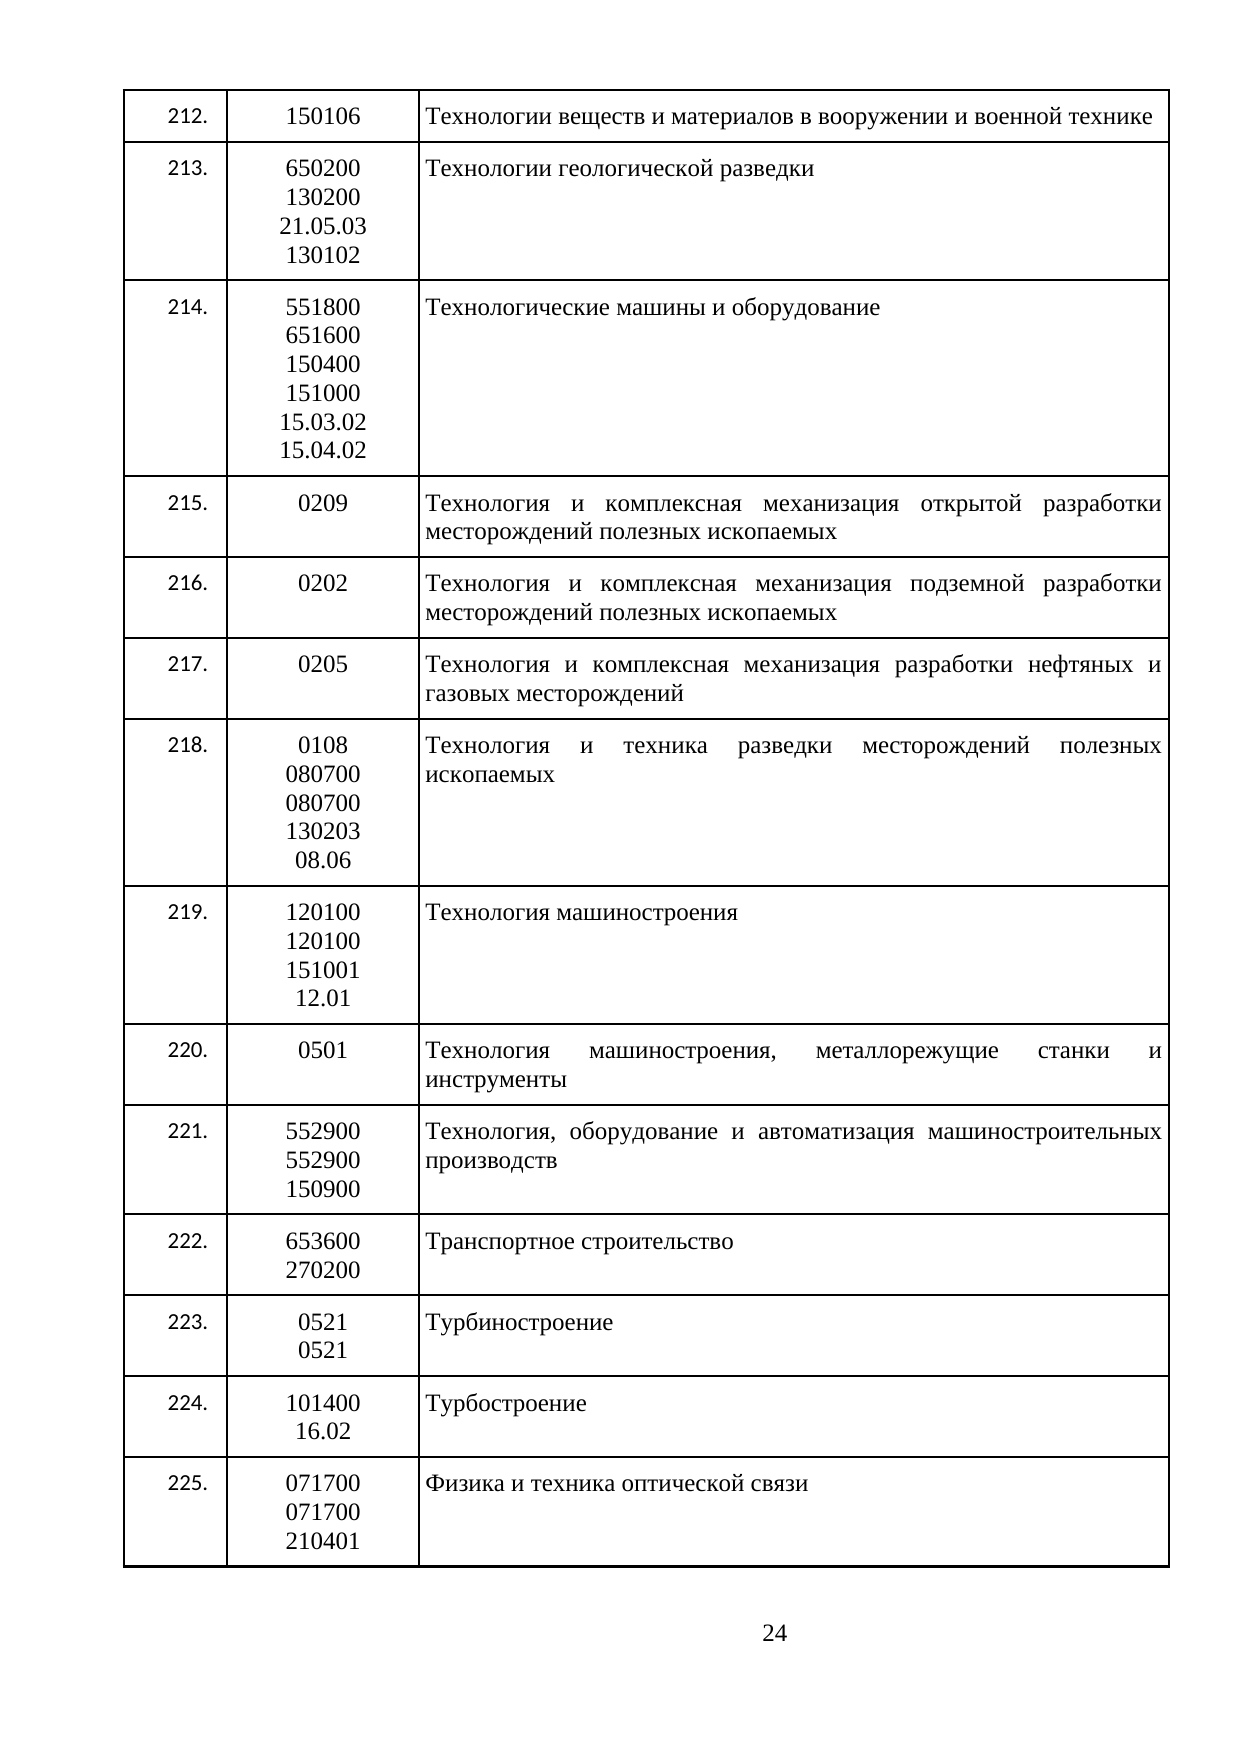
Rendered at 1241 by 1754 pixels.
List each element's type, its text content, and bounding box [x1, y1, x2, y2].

table_cell Технология машиностроения, металлорежущие станки и инструменты [420, 1025, 1168, 1104]
table_cell Транспортное строительство [420, 1215, 1168, 1294]
table_cell 101400 16.02 [228, 1377, 418, 1456]
table_cell [125, 281, 226, 475]
table_cell 0202 [228, 558, 418, 637]
table_cell 0501 [228, 1025, 418, 1104]
table_cell [125, 1458, 226, 1565]
table_cell [125, 887, 226, 1023]
table_cell Технологии геологической разведки [420, 143, 1168, 279]
table_cell 0205 [228, 639, 418, 717]
table_cell Физика и техника оптической связи [420, 1458, 1168, 1565]
table_cell [125, 720, 226, 884]
table_cell [125, 1296, 226, 1375]
table_cell 0108 080700 080700 130203 08.06 [228, 720, 418, 884]
table_cell 120100 120100 151001 12.01 [228, 887, 418, 1023]
table_cell 0521 0521 [228, 1296, 418, 1375]
table_cell 552900 552900 150900 [228, 1106, 418, 1213]
table_cell [125, 558, 226, 637]
table_cell [125, 1025, 226, 1104]
table_cell Турбиностроение [420, 1296, 1168, 1375]
table_cell 150106 [228, 91, 418, 141]
table_cell [125, 1377, 226, 1456]
table_cell Технология машиностроения [420, 887, 1168, 1023]
table_cell 653600 270200 [228, 1215, 418, 1294]
table_cell [125, 91, 226, 141]
table_cell [125, 477, 226, 556]
table_cell Технология и комплексная механизация подземной разработки месторождений полезных ископаемых [420, 558, 1168, 637]
table_cell Технология и комплексная механизация разработки нефтяных и газовых месторождений [420, 639, 1168, 717]
table_cell 0209 [228, 477, 418, 556]
table_cell Технологические машины и оборудование [420, 281, 1168, 475]
table_cell Технология, оборудование и автоматизация машиностроительных производств [420, 1106, 1168, 1213]
table_cell Турбостроение [420, 1377, 1168, 1456]
table_cell Технология и техника разведки месторождений полезных ископаемых [420, 720, 1168, 884]
table_cell Технология и комплексная механизация открытой разработки месторождений полезных ископаемых [420, 477, 1168, 556]
table_cell [125, 639, 226, 717]
table_cell [125, 1106, 226, 1213]
table_cell [125, 143, 226, 279]
table_cell [125, 1215, 226, 1294]
table_cell 551800 651600 150400 151000 15.03.02 15.04.02 [228, 281, 418, 475]
table_cell 650200 130200 21.05.03 130102 [228, 143, 418, 279]
table_cell 071700 071700 210401 [228, 1458, 418, 1565]
table_cell Технологии веществ и материалов в вооружении и военной технике [420, 91, 1168, 141]
